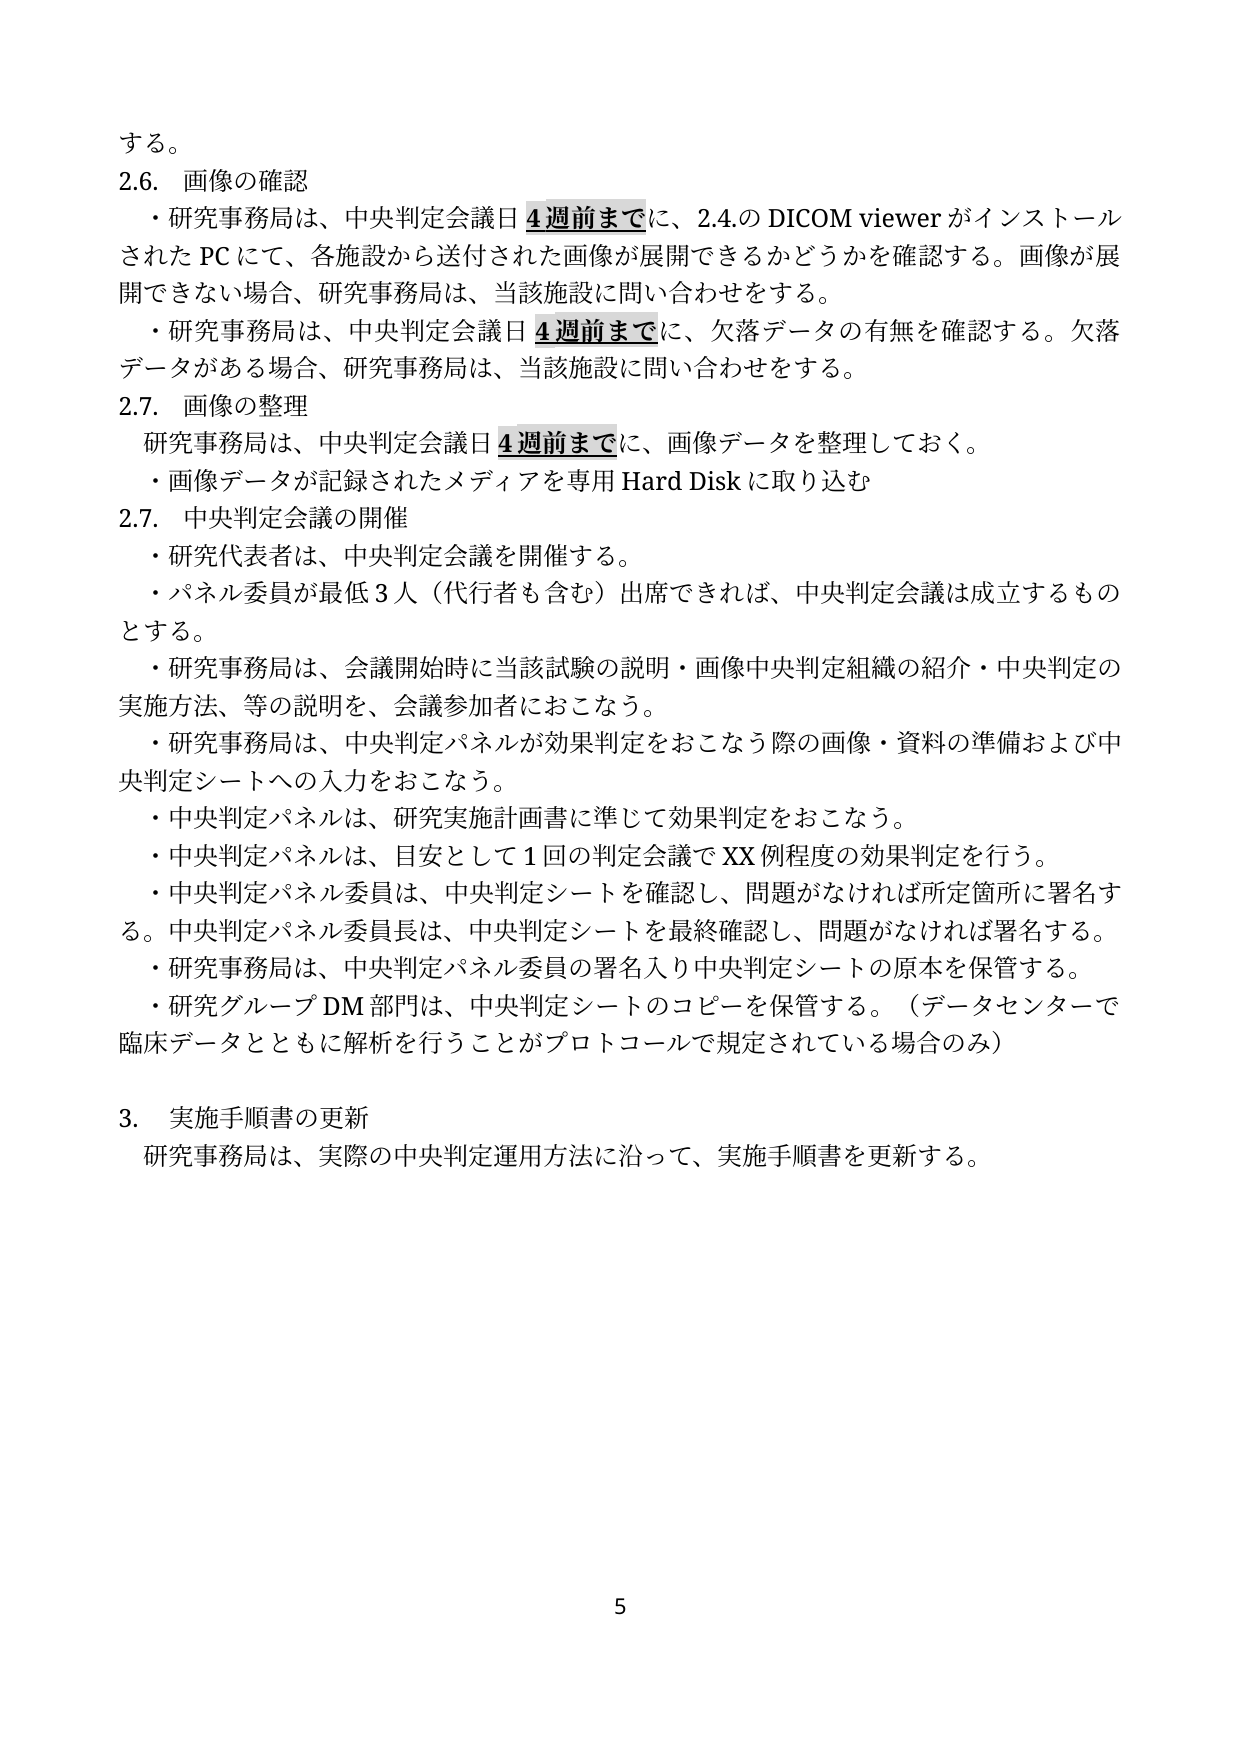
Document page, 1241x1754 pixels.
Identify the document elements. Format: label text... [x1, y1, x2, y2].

text ・中央判定パネルは、目安として1回の判定会議でXX例程度の効果判定を行う。 [118, 836, 1122, 873]
text ・研究事務局は、会議開始時に当該試験の説明・画像中央判定組織の紹介・中央判定の実施方法、等の説明を、会議参加者におこなう。 [118, 648, 1122, 723]
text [118, 123, 1122, 161]
text ・パネル委員が最低3人（代行者も含む）出席できれば、中央判定会議は成立するものとする。 [118, 573, 1122, 648]
text 研究事務局は、実際の中央判定運用方法に沿って、実施手順書を更新する。 [118, 1136, 1122, 1173]
subtitle 3. 実施手順書の更新 [118, 1098, 1122, 1136]
text ・中央判定パネルは、研究実施計画書に準じて効果判定をおこなう。 [118, 798, 1122, 836]
text ・研究代表者は、中央判定会議を開催する。 [118, 536, 1122, 573]
subtitle 2.7. 画像の整理 [118, 386, 1122, 423]
subtitle 2.6. 画像の確認 [118, 161, 1122, 198]
text ・中央判定パネル委員は、中央判定シートを確認し、問題がなければ所定箇所に署名する。中央判定パネル委員長は、中央判定シートを最終確認し、問題がなければ署名する。 [118, 873, 1122, 948]
text ・研究事務局は、中央判定会議日4週前までに、欠落データの有無を確認する。欠落データがある場合、研究事務局は、当該施設に問い合わせをする。 [118, 311, 1122, 386]
text 研究事務局は、中央判定会議日4週前までに、画像データを整理しておく。 [118, 423, 1122, 461]
text ・研究グループDM部門は、中央判定シートのコピーを保管する。（データセンターで臨床データとともに解析を行うことがプロトコールで規定されている場合のみ） [118, 986, 1122, 1061]
text ・研究事務局は、中央判定パネル委員の署名入り中央判定シートの原本を保管する。 [118, 948, 1122, 986]
subtitle 2.7. 中央判定会議の開催 [118, 498, 1122, 536]
text ・画像データが記録されたメディアを専用Hard Diskに取り込む [118, 461, 1122, 498]
text ・研究事務局は、中央判定パネルが効果判定をおこなう際の画像・資料の準備および中央判定シートへの入力をおこなう。 [118, 723, 1122, 798]
text ・研究事務局は、中央判定会議日4週前までに、2.4.のDICOM viewerがインストールされたPCにて、各施設から送付された画像が展開できるかどうかを確認する。画像が展開できない場合、研究事務局は、当該施設に問い合わせをする。 [118, 198, 1122, 311]
